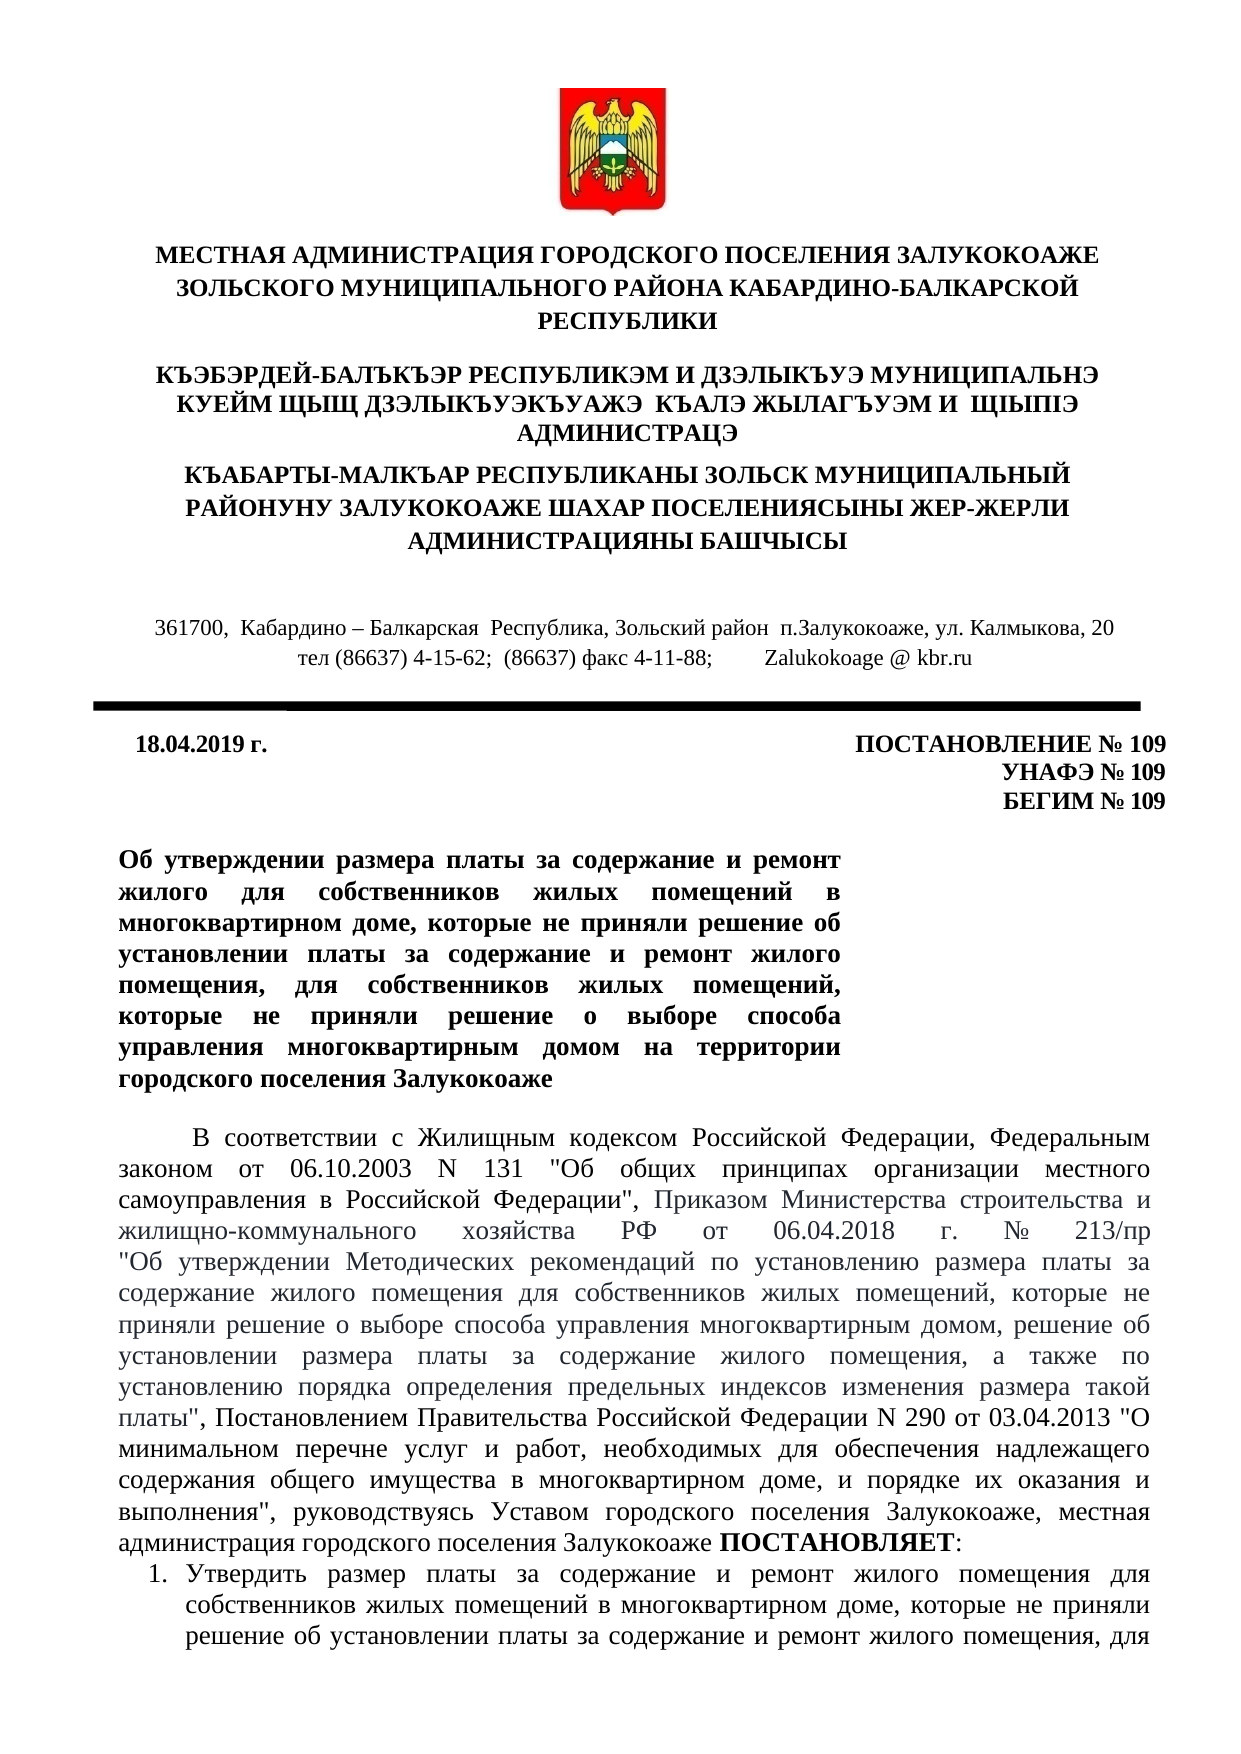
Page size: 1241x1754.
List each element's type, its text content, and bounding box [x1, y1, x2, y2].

text В соответствии с Жилищным кодексом Российской Федерации, Федеральным законом от 06.10.2003 N 131 "Об общих принципах организации местного самоуправления в Российской Федерации", Приказом Министерства строительства и жилищно-коммунального хозяйства РФ от 06.04.2018 г. № 213/пр "Об утверждении Методических рекомендаций по установлению размера платы за содержание жилого помещения для собственников жилых помещений, которые не приняли решение о выборе способа управления многоквартирным домом, решение об установлении размера платы за содержание жилого помещения, а также по установлению порядка определения предельных индексов изменения размера такой платы", Постановлением Правительства Российской Федерации N 290 от 03.04.2013 "О минимальном перечне услуг и работ, необходимых для обеспечения надлежащего содержания общего имущества в многоквартирном доме, и порядке их оказания и выполнения", руководствуясь Уставом городского поселения Залукокоаже, местная администрация городского поселения Залукокоаже ПОСТАНОВЛЯЕТ: [118, 1401, 1152, 1557]
text МЕСТНАЯ АДМИНИСТРАЦИЯ ГОРОДСКОГО ПОСЕЛЕНИЯ ЗАЛУКОКОАЖЕ ЗОЛЬСКОГО МУНИЦИПАЛЬНОГО РАЙОНА КАБАРДИНО-БАЛКАРСКОЙ РЕСПУБЛИКИ [133, 240, 1122, 335]
text БЕГИМ № 109 [118, 786, 1166, 815]
text КЪАБАРТЫ-МАЛКЪАР РЕСПУБЛИКАНЫ ЗОЛЬСК МУНИЦИПАЛЬНЫЙ РАЙОНУНУ ЗАЛУКОКОАЖЕ ШАХАР ПОСЕЛЕНИЯСЫНЫ ЖЕР-ЖЕРЛИ АДМИНИСТРАЦИЯНЫ БАШЧЫСЫ [133, 460, 1122, 555]
subtitle КЪЭБЭРДЕЙ-БАЛЪКЪЭР РЕСПУБЛИКЭМ И ДЗЭЛЫКЪУЭ МУНИЦИПАЛЬНЭ КУЕЙМ ЩЫЩ ДЗЭЛЫКЪУЭКЪУАЖЭ КЪАЛЭ ЖЫЛАГЪУЭМ И ЩIЫПIЭ АДМИНИСТРАЦЭ [133, 360, 1122, 446]
text 361700, Кабардино – Балкарская Республика, Зольский район п.Залукокоаже, ул. Калмыкова, 20 тел (86637) 4-15-62; (86637) факс 4-11-88; Zalukokoage @ kbr.ru [118, 613, 1152, 670]
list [148, 1557, 1152, 1650]
text Об утверждении размера платы за содержание и ремонт жилого для собственников жилых помещений в многоквартирном доме, которые не приняли решение об установлении платы за содержание и ремонт жилого помещения, для собственников жилых помещений, которые не приняли решение о выборе способа управления многоквартирным домом на территории городского поселения Залукокоаже [118, 844, 842, 1093]
text В соответствии с Жилищным кодексом Российской Федерации, Федеральным законом от 06.10.2003 N 131 "Об общих принципах организации местного самоуправления в Российской Федерации", Приказом Министерства строительства и жилищно-коммунального хозяйства РФ от 06.04.2018 г. № 213/пр "Об утверждении Методических рекомендаций по установлению размера платы за содержание жилого помещения для собственников жилых помещений, которые не приняли решение о выборе способа управления многоквартирным домом, решение об установлении размера платы за содержание жилого помещения, а также по установлению порядка определения предельных индексов изменения размера такой платы", Постановлением Правительства Российской Федерации N 290 от 03.04.2013 "О минимальном перечне услуг и работ, необходимых для обеспечения надлежащего содержания общего имущества в многоквартирном доме, и порядке их оказания и выполнения", руководствуясь Уставом городского поселения Залукокоаже, местная администрация городского поселения Залукокоаже ПОСТАНОВЛЯЕТ: [118, 1121, 1152, 1214]
picture [548, 88, 677, 216]
text 18.04.2019 г. ПОСТАНОВЛЕНИЕ № 109 УНАФЭ № 109 [118, 729, 1166, 786]
